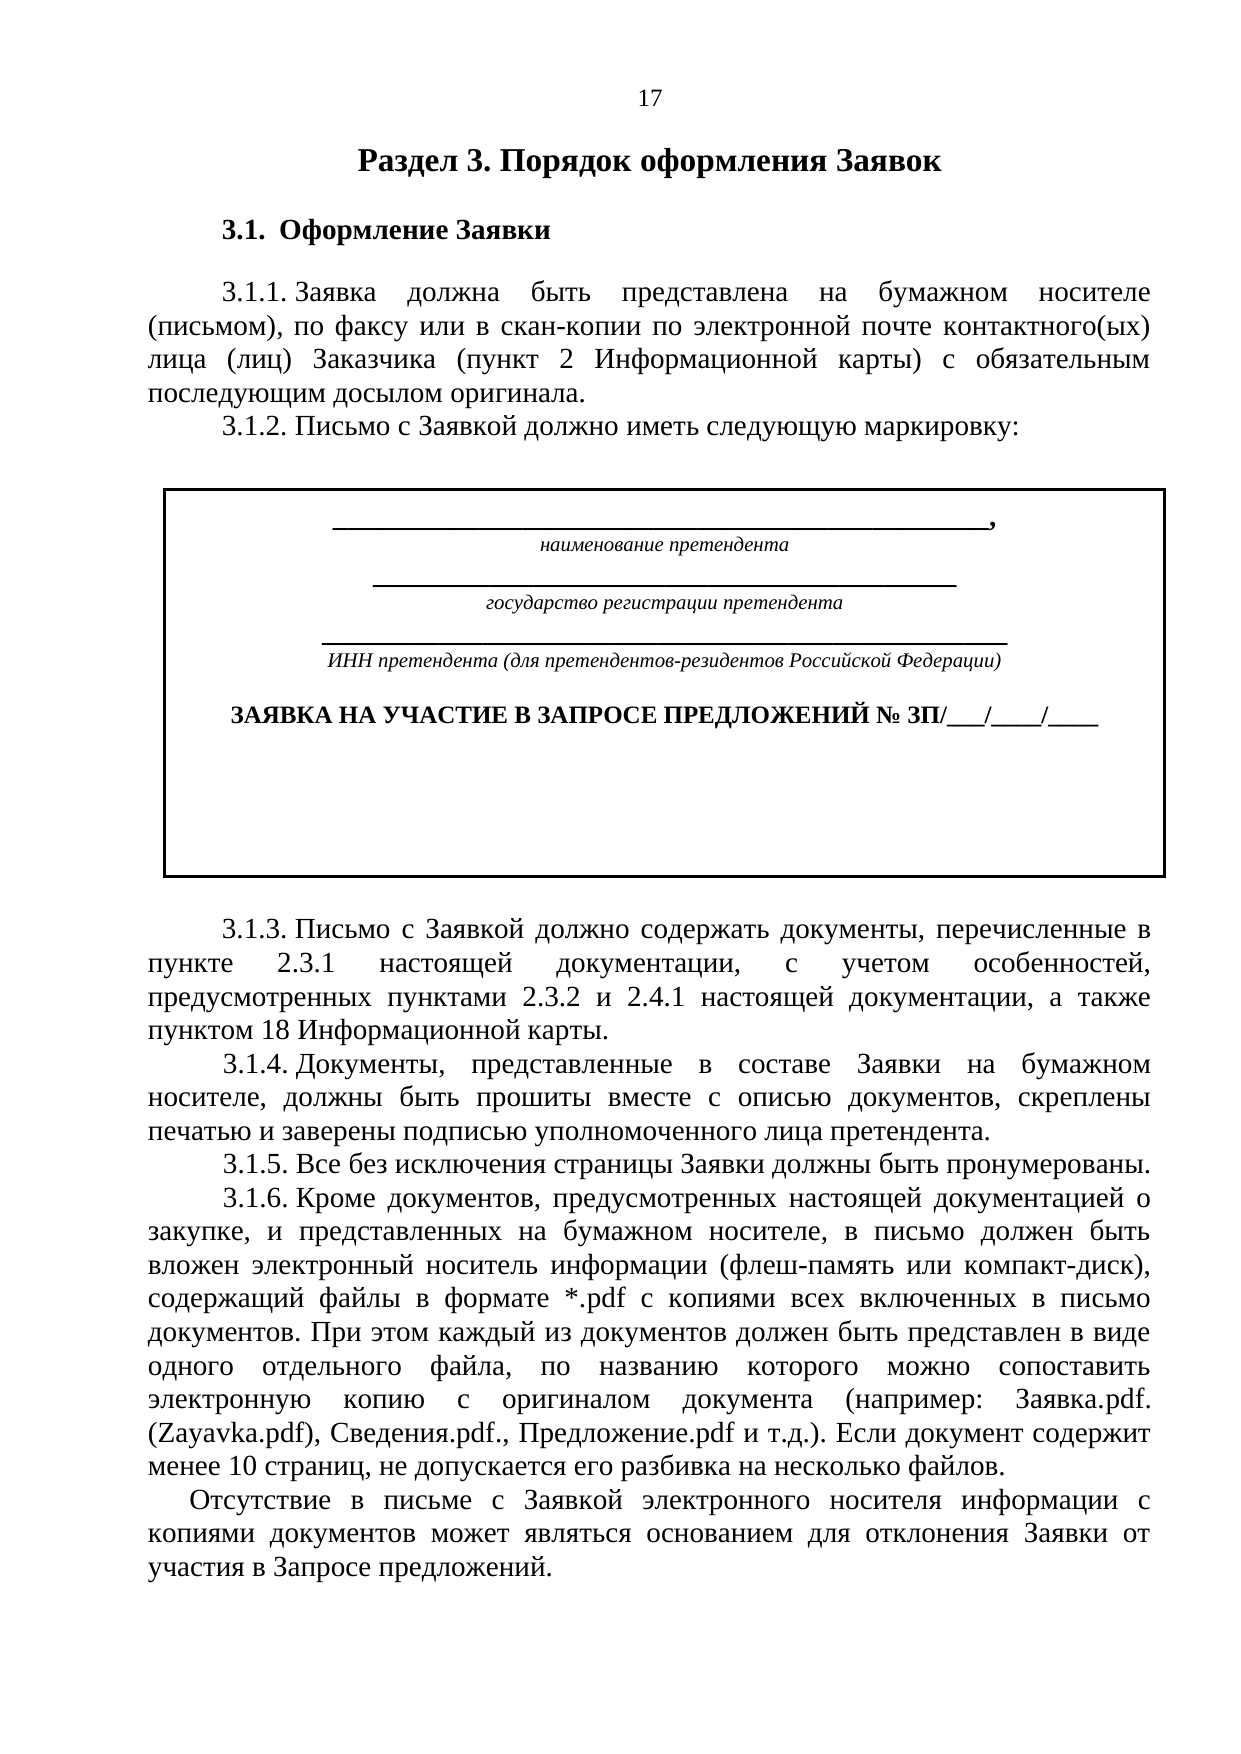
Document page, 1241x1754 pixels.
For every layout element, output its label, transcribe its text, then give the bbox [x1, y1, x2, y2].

list Документы, представленные в составе Заявки на бумажном носителе, должны быть прошиты вместе с описью документов, скреплены печатью и заверены подписью уполномоченного лица претендента. [148, 1046, 1152, 1146]
list Письмо с Заявкой должно содержать документы, перечисленные в пункте 2.3.1 настоящей документации, с учетом особенностей, предусмотренных пунктами 2.3.2 и 2.4.1 настоящей документации, а также пунктом 18 Информационной карты. [148, 912, 1152, 1046]
text Раздел 3. Порядок оформления Заявок [148, 140, 1152, 178]
text Отсутствие в письме с Заявкой электронного носителя информации с копиями документов может являться основанием для отклонения Заявки от участия в Запросе предложений. [148, 1482, 1152, 1582]
subtitle Оформление Заявки [148, 212, 1152, 246]
list Письмо с Заявкой должно иметь следующую маркировку: [148, 408, 1152, 442]
list Кроме документов, предусмотренных настоящей документацией о закупке, и представленных на бумажном носителе, в письмо должен быть вложен электронный носитель информации (флеш-память или компакт-диск), содержащий файлы в формате *.pdf с копиями всех включенных в письмо документов. При этом каждый из документов должен быть представлен в виде одного отдельного файла, по названию которого можно сопоставить электронную копию с оригиналом документа (например: Заявка.pdf. (Zayavka.pdf), Сведения.pdf., Предложение.pdf и т.д.). Если документ содержит менее 10 страниц, не допускается его разбивка на несколько файлов. [148, 1180, 1152, 1482]
list Все без исключения страницы Заявки должны быть пронумерованы. [148, 1146, 1152, 1180]
list Заявка должна быть представлена на бумажном носителе (письмом), по факсу или в скан-копии по электронной почте контактного(ых) лица (лиц) Заказчика (пункт 2 Информационной карты) с обязательным последующим досылом оригинала. [148, 274, 1152, 408]
